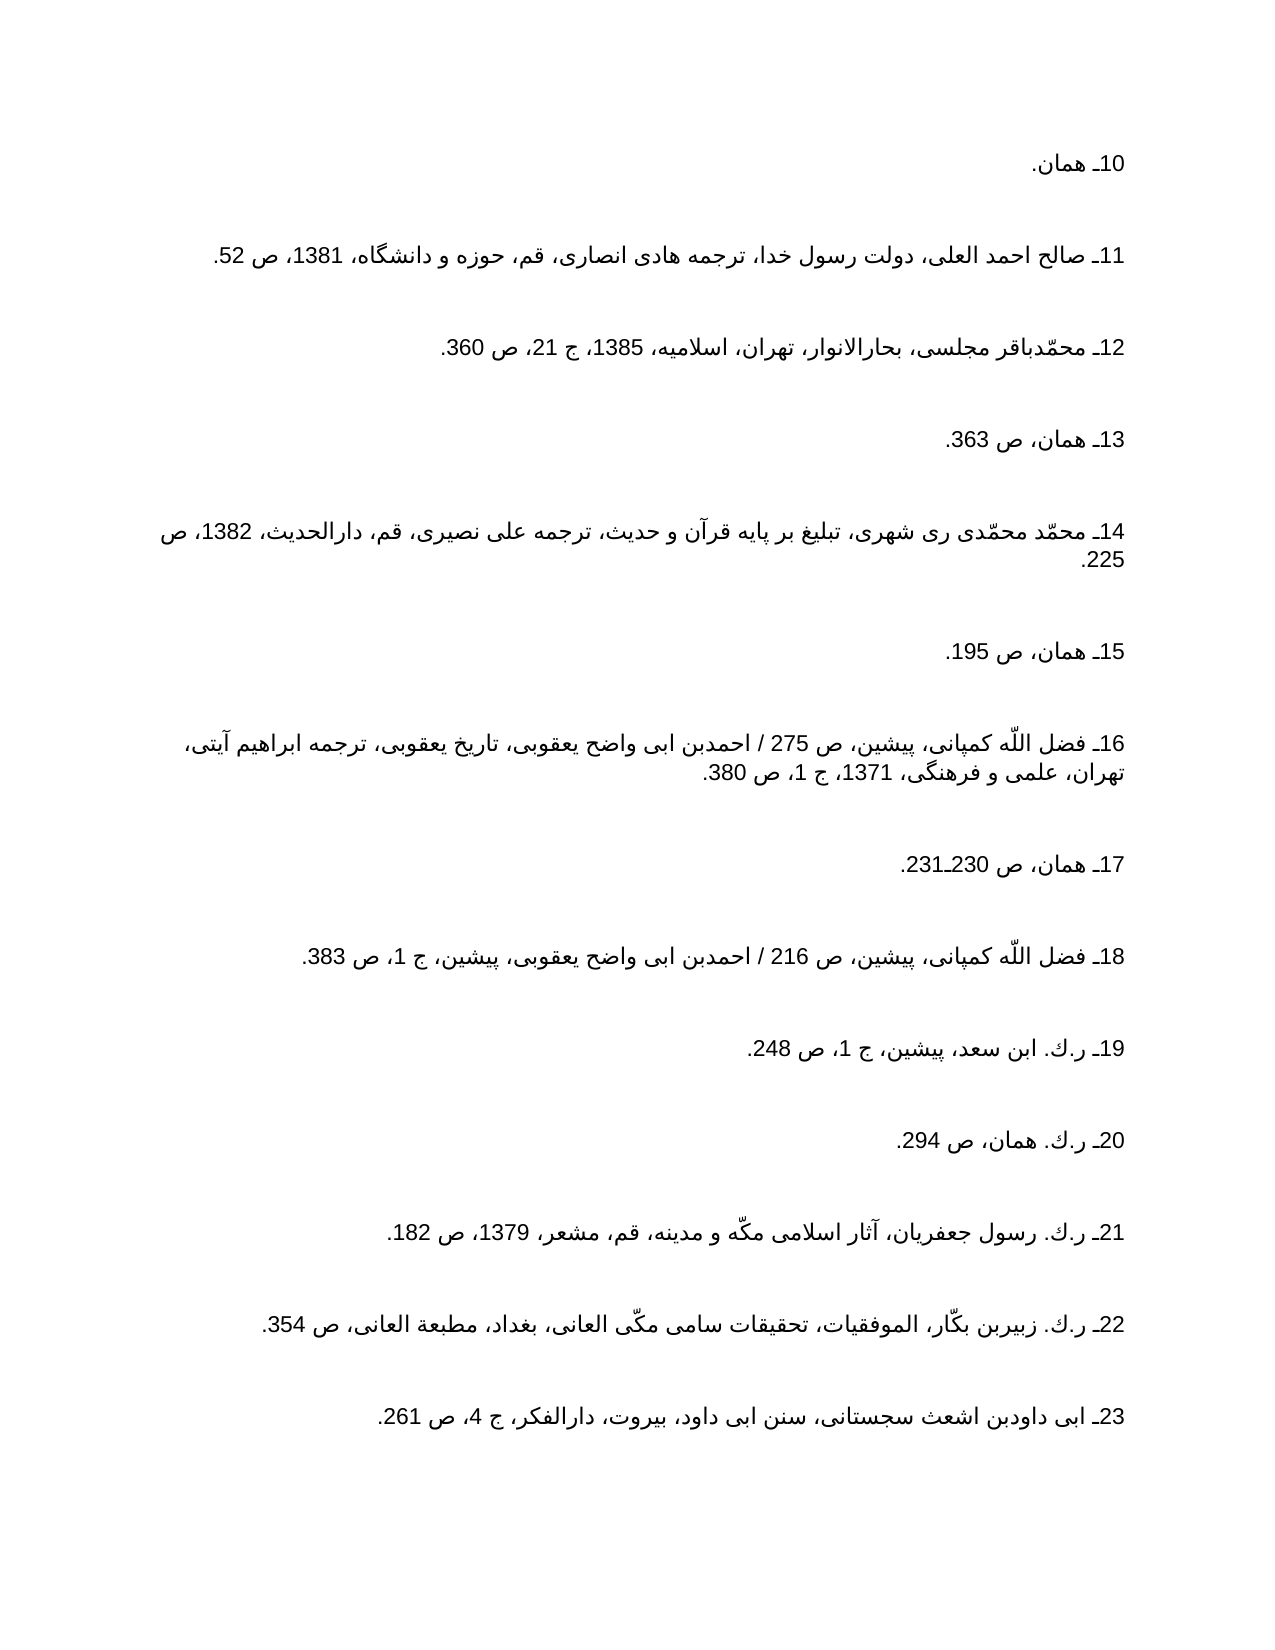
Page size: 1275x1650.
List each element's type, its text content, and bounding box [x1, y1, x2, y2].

text 14ـ محمّد محمّدى رى شهرى، تبليغ بر پايه قرآن و حديث، ترجمه على نصيرى، قم، دارالحديث، 1382، ص 225. [150, 518, 1125, 573]
text 12ـ محمّدباقر مجلسى، بحارالانوار، تهران، اسلاميه، 1385، ج 21، ص 360. [150, 334, 1125, 360]
text 22ـ ر.ك. زبيربن بكّار، الموفقيات، تحقيقات سامى مكّى العانى، بغداد، مطبعة العانى، ص 354. [150, 1311, 1125, 1337]
text 17ـ همان، ص 230ـ231. [150, 851, 1125, 877]
text 23ـ ابى داودبن اشعث سجستانى، سنن ابى داود، بيروت، دارالفكر، ج 4، ص 261. [150, 1403, 1125, 1429]
text 11ـ صالح احمد العلى، دولت رسول خدا، ترجمه هادى انصارى، قم، حوزه و دانشگاه، 1381، ص 52. [150, 242, 1125, 268]
text 10ـ همان. [150, 150, 1125, 176]
text 20ـ ر.ك. همان، ص 294. [150, 1127, 1125, 1153]
text 15ـ همان، ص 195. [150, 638, 1125, 665]
text 16ـ فضل اللّه كمپانى، پيشين، ص 275 / احمدبن ابى واضح يعقوبى، تاريخ يعقوبى، ترجمه ابراهيم آيتى، تهران، علمى و فرهنگى، 1371، ج 1، ص 380. [150, 730, 1125, 785]
text 13ـ همان، ص 363. [150, 426, 1125, 452]
text 18ـ فضل اللّه كمپانى، پيشين، ص 216 / احمدبن ابى واضح يعقوبى، پيشين، ج 1، ص 383. [150, 943, 1125, 969]
text 21ـ ر.ك. رسول جعفريان، آثار اسلامى مكّه و مدينه، قم، مشعر، 1379، ص 182. [150, 1219, 1125, 1245]
text 19ـ ر.ك. ابن سعد، پيشين، ج 1، ص 248. [150, 1035, 1125, 1061]
